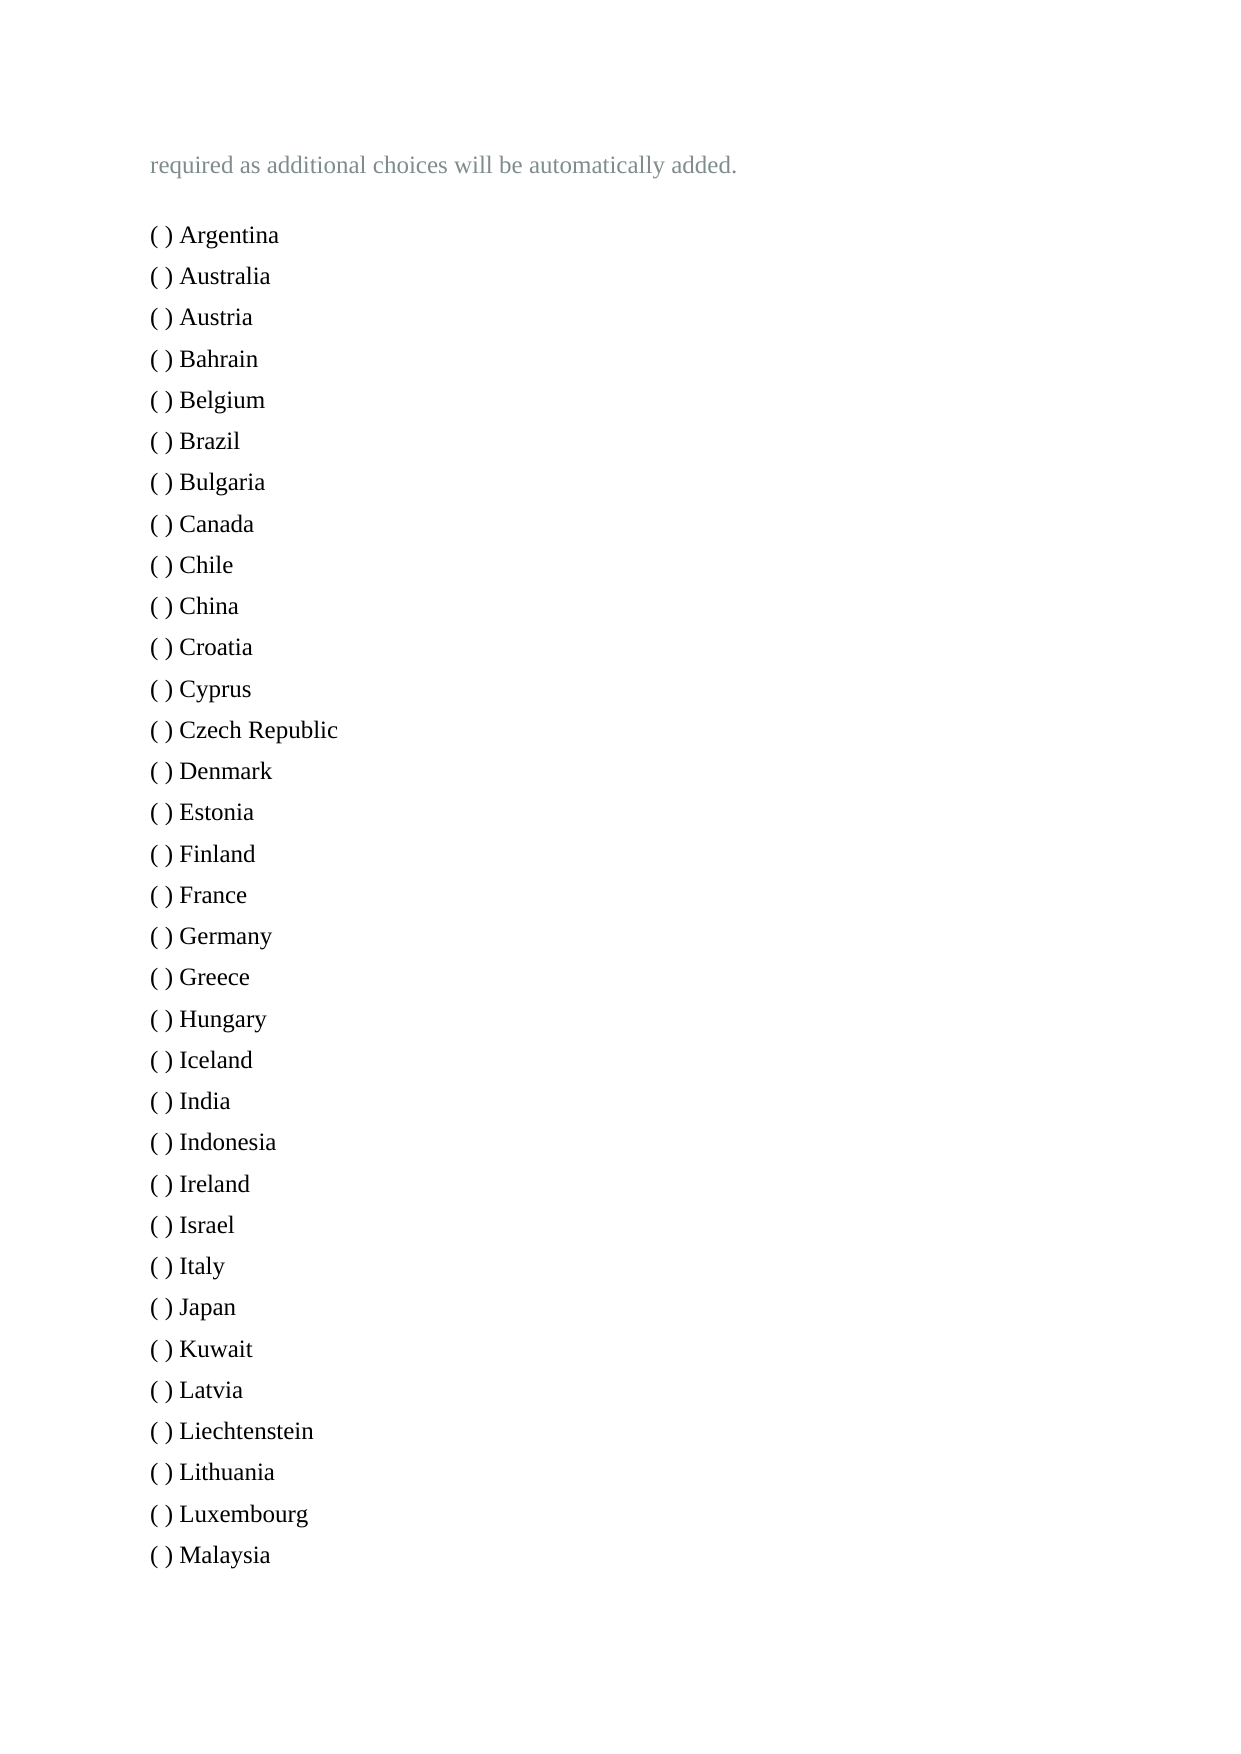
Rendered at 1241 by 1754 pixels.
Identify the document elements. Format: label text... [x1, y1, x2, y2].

text ( ) Argentina [150, 220, 1090, 249]
text ( ) Bulgaria [150, 467, 1090, 496]
text ( ) Canada [150, 509, 1090, 537]
text ( ) Estonia [150, 797, 1090, 826]
text ( ) Czech Republic [150, 715, 1090, 744]
text ( ) Israel [150, 1210, 1090, 1239]
text ( ) Kuwait [150, 1334, 1090, 1362]
text ( ) Indonesia [150, 1127, 1090, 1156]
text ( ) Japan [150, 1292, 1090, 1321]
text ( ) Finland [150, 839, 1090, 867]
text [150, 150, 1090, 207]
text ( ) Belgium [150, 385, 1090, 414]
text ( ) Latvia [150, 1375, 1090, 1404]
text ( ) Australia [150, 261, 1090, 290]
text ( ) China [150, 591, 1090, 620]
text ( ) Greece [150, 962, 1090, 991]
text ( ) Croatia [150, 632, 1090, 661]
text ( ) Germany [150, 921, 1090, 950]
text ( ) Cyprus [150, 674, 1090, 702]
text ( ) Luxembourg [150, 1499, 1090, 1527]
text ( ) Italy [150, 1251, 1090, 1280]
text ( ) France [150, 880, 1090, 909]
text ( ) Hungary [150, 1004, 1090, 1032]
text ( ) India [150, 1086, 1090, 1115]
text ( ) Austria [150, 302, 1090, 331]
text ( ) Brazil [150, 426, 1090, 455]
text ( ) Liechtenstein [150, 1416, 1090, 1445]
text ( ) Chile [150, 550, 1090, 579]
text ( ) Malaysia [150, 1540, 1090, 1569]
text ( ) Bahrain [150, 344, 1090, 372]
text ( ) Iceland [150, 1045, 1090, 1074]
text ( ) Ireland [150, 1169, 1090, 1197]
text ( ) Lithuania [150, 1457, 1090, 1486]
text ( ) Denmark [150, 756, 1090, 785]
